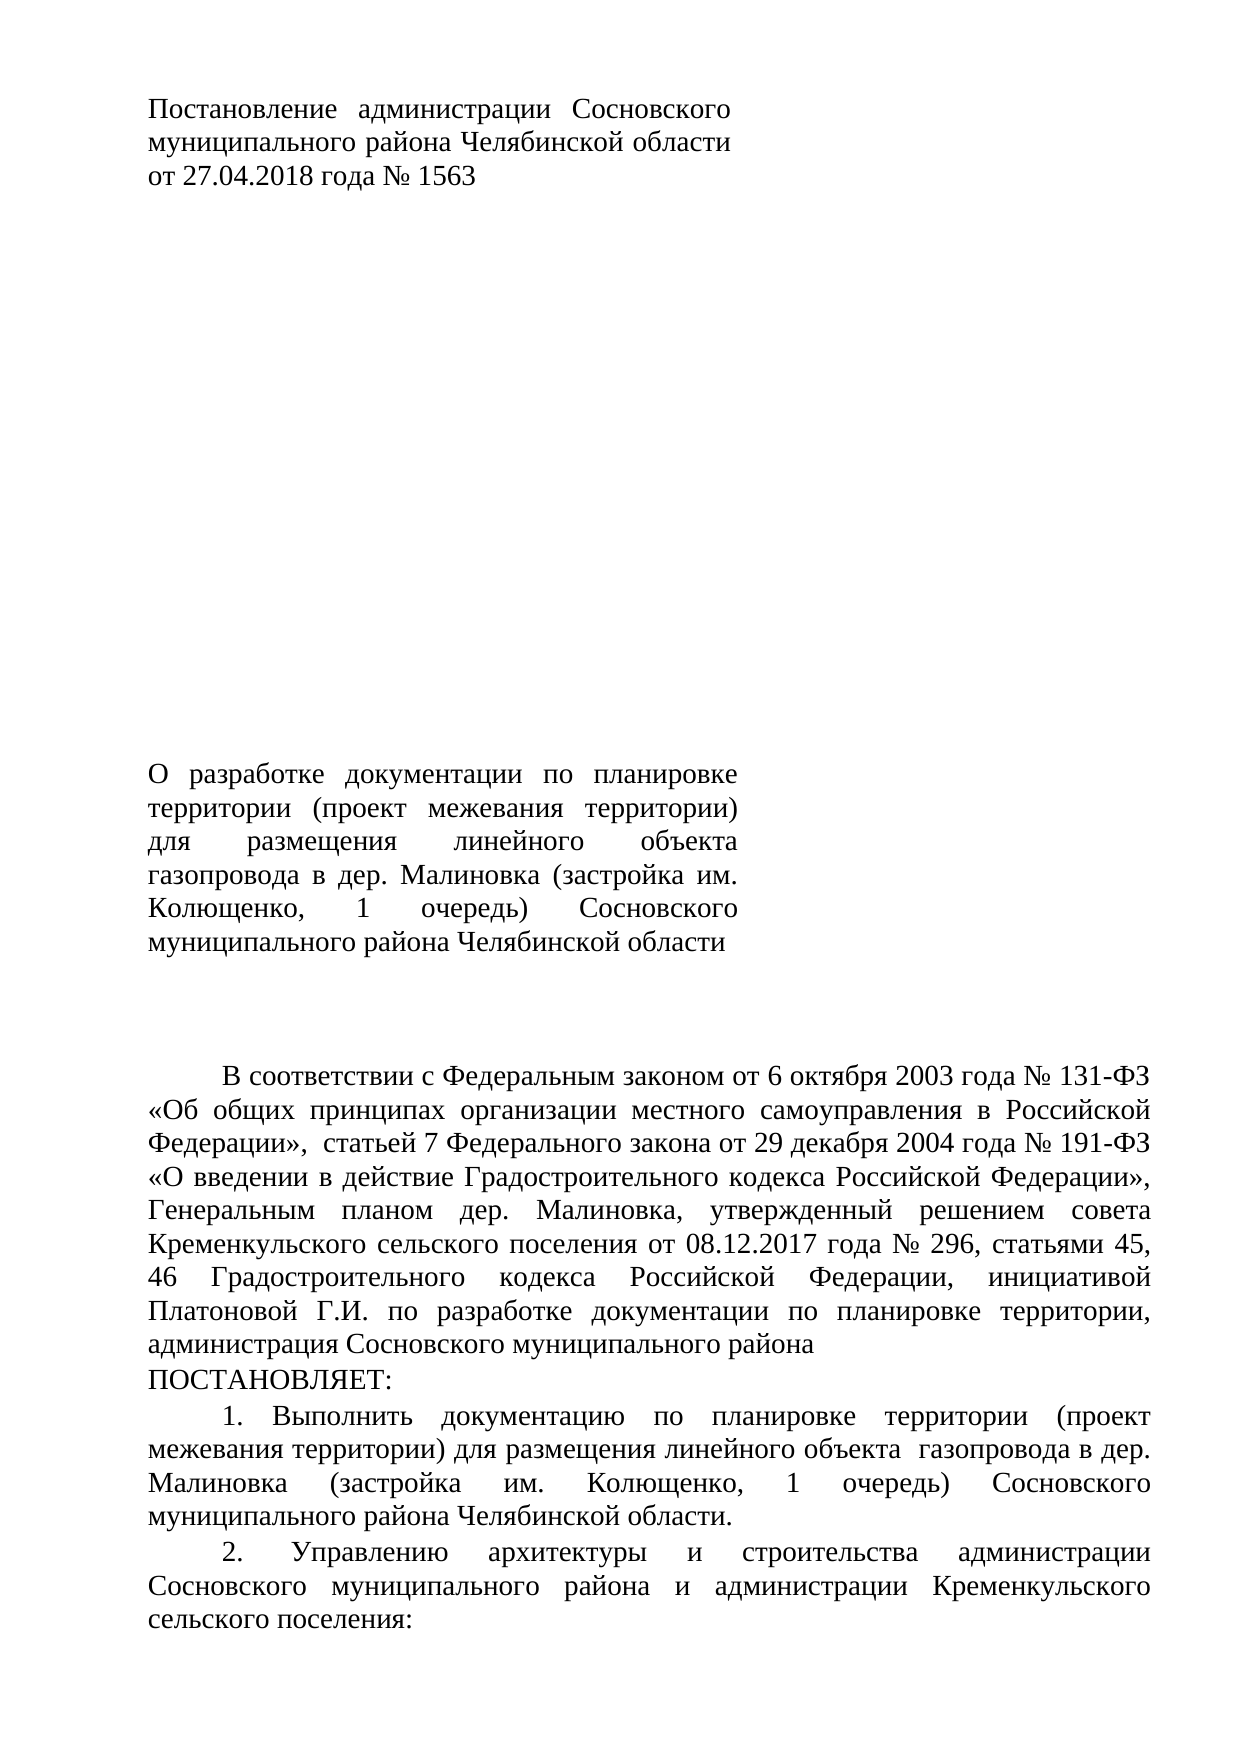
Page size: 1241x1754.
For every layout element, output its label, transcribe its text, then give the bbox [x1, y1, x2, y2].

text В соответствии с Федеральным законом от 6 октября 2003 года № 131-ФЗ «Об общих принципах организации местного самоуправления в Российской Федерации», статьей 7 Федерального закона от 29 декабря 2004 года № 191-ФЗ «О введении в действие Градостроительного кодекса Российской Федерации», Генеральным планом дер. Малиновка, утвержденный решением совета Кременкульского сельского поселения от 08.12.2017 года № 296, статьями 45, 46 Градостроительного кодекса Российской Федерации, инициативой Платоновой Г.И. по разработке документации по планировке территории, администрация Сосновского муниципального района [148, 1058, 1152, 1360]
text 2. Управлению архитектуры и строительства администрации Сосновского муниципального района и администрации Кременкульского сельского поселения: [148, 1534, 1152, 1635]
text ПОСТАНОВЛЯЕТ: [148, 1362, 1152, 1396]
text Постановление администрации Сосновского муниципального района Челябинской области от 27.04.2018 года № 1563 [148, 91, 731, 191]
text 1. Выполнить документацию по планировке территории (проект межевания территории) для размещения линейного объекта газопровода в дер. Малиновка (застройка им. Колющенко, 1 очередь) Сосновского муниципального района Челябинской области. [148, 1398, 1152, 1532]
subtitle О разработке документации по планировке территории (проект межевания территории) для размещения линейного объекта газопровода в дер. Малиновка (застройка им. Колющенко, 1 очередь) Сосновского муниципального района Челябинской области [148, 756, 738, 958]
